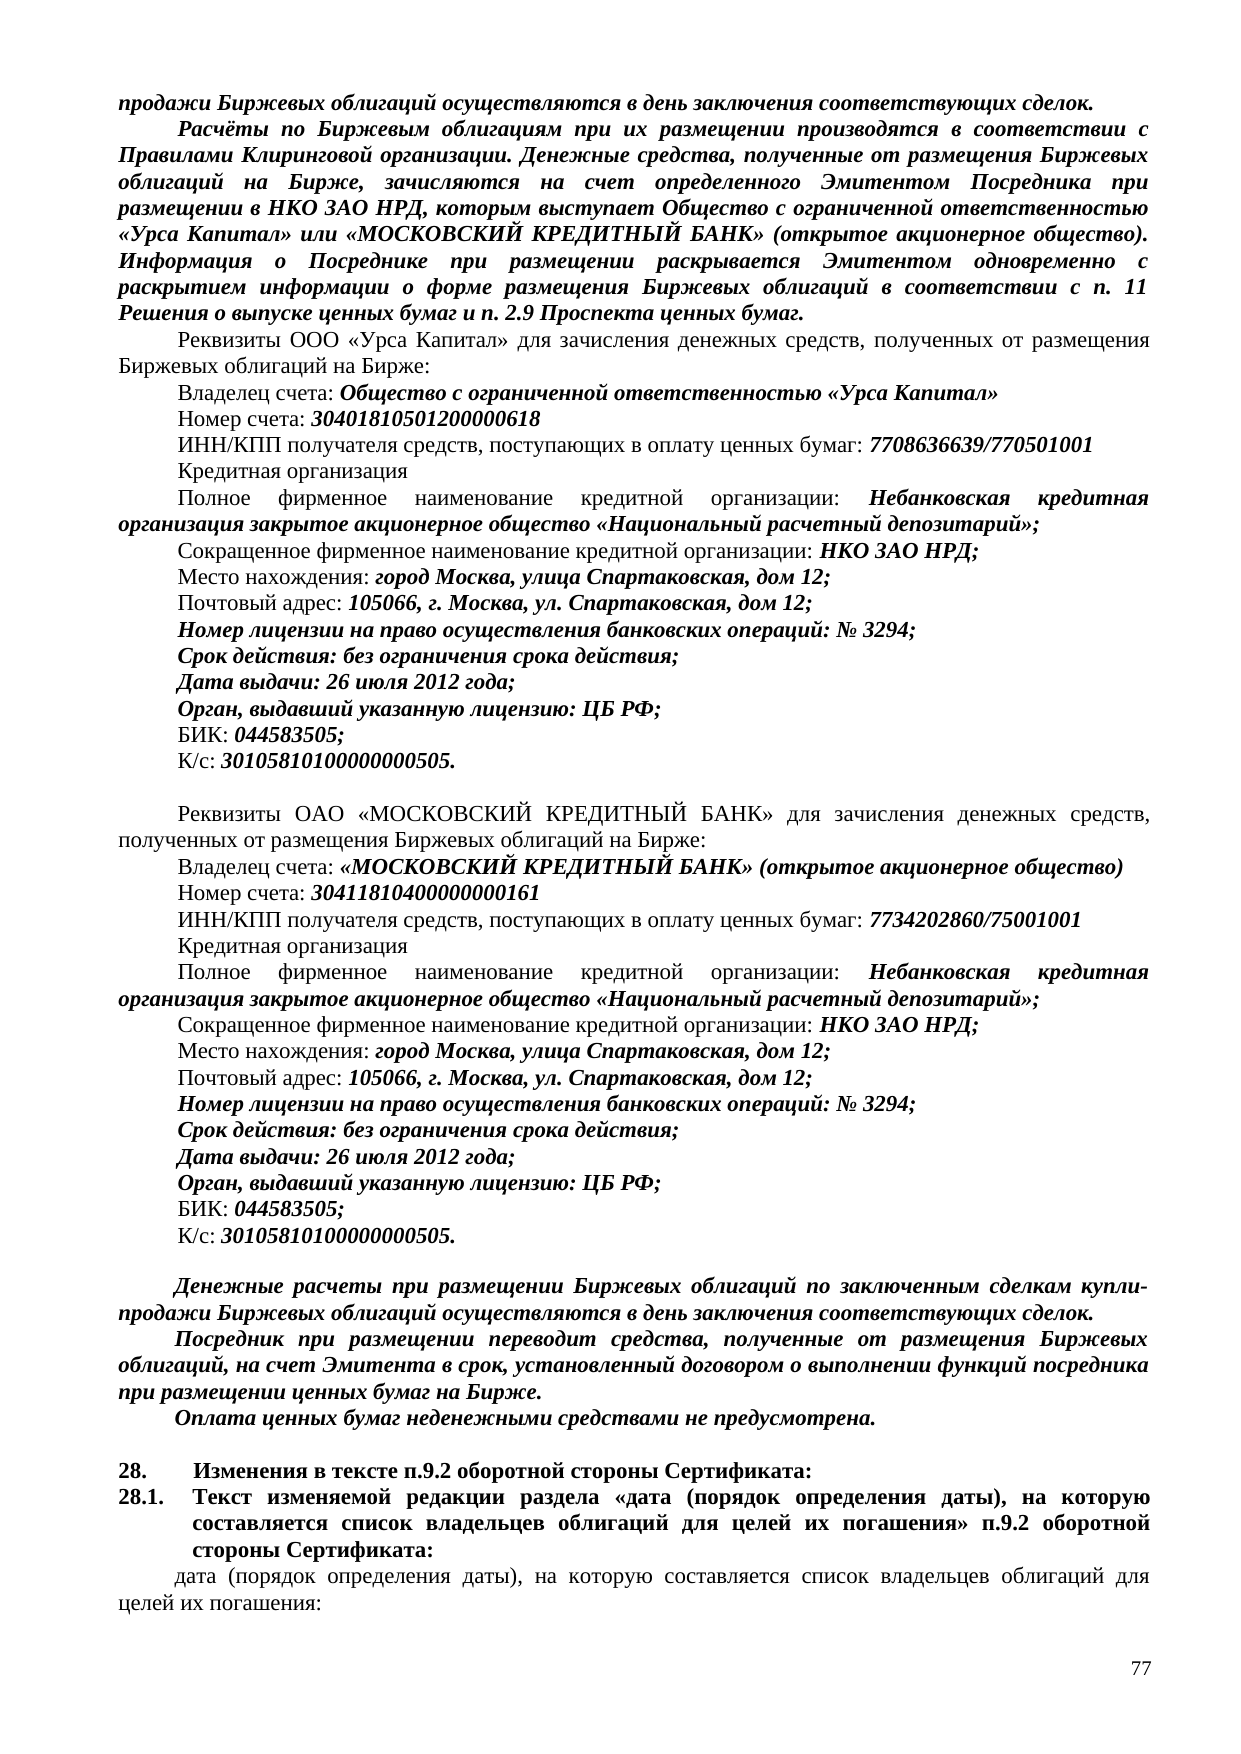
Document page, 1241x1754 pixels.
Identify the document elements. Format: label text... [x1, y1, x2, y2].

text Кредитная организация [118, 458, 1152, 484]
text Владелец счета: Общество с ограниченной ответственностью «Урса Капитал» [118, 378, 1152, 405]
text Денежные расчеты при размещении Биржевых облигаций по заключенным сделкам купли-продажи Биржевых облигаций осуществляются в день заключения соответствующих сделок. [118, 1272, 1152, 1325]
text Реквизиты ОАО «МОСКОВСКИЙ КРЕДИТНЫЙ БАНК» для зачисления денежных средств, полученных от размещения Биржевых облигаций на Бирже: [118, 800, 1152, 853]
list Текст изменяемой редакции раздела «дата (порядок определения даты), на которую составляется список владельцев облигаций для целей их погашения» п.9.2 оборотной стороны Сертификата: [118, 1483, 1152, 1562]
text ИНН/КПП получателя средств, поступающих в оплату ценных бумаг: 7734202860/75001001 [118, 906, 1152, 932]
text БИК: 044583505; [118, 1196, 1152, 1222]
text Номер счета: 30401810501200000618 [118, 405, 1152, 431]
text Дата выдачи: 26 июля 2012 года; [118, 1143, 1152, 1169]
text Номер лицензии на право осуществления банковских операций: № 3294; [118, 616, 1152, 642]
text Почтовый адрес: 105066, г. Москва, ул. Спартаковская, дом 12; [118, 589, 1152, 616]
text дата (порядок определения даты), на которую составляется список владельцев облигаций для целей их погашения: [118, 1562, 1152, 1615]
text Орган, выдавший указанную лицензию: ЦБ РФ; [118, 695, 1152, 721]
text Расчёты по Биржевым облигациям при их размещении производятся в соответствии с Правилами Клиринговой организации. Денежные средства, полученные от размещения Биржевых облигаций на Бирже, зачисляются на счет определенного Эмитентом Посредника при размещении в НКО ЗАО НРД, которым выступает Общество с ограниченной ответственностью «Урса Капитал» или «МОСКОВСКИЙ КРЕДИТНЫЙ БАНК» (открытое акционерное общество). Информация о Посреднике при размещении раскрывается Эмитентом одновременно с раскрытием информации о форме размещения Биржевых облигаций в соответствии с п. 11 Решения о выпуске ценных бумаг и п. 2.9 Проспекта ценных бумаг. [118, 115, 1152, 326]
text Владелец счета: «МОСКОВСКИЙ КРЕДИТНЫЙ БАНК» (открытое акционерное общество) [118, 853, 1152, 879]
text Срок действия: без ограничения срока действия; [118, 642, 1152, 668]
text Полное фирменное наименование кредитной организации: Небанковская кредитная организация закрытое акционерное общество «Национальный расчетный депозитарий»; [118, 484, 1152, 537]
text К/с: 30105810100000000505. [118, 1222, 1152, 1248]
text Почтовый адрес: 105066, г. Москва, ул. Спартаковская, дом 12; [118, 1064, 1152, 1090]
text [118, 89, 1152, 115]
list Изменения в тексте п.9.2 оборотной стороны Сертификата: [118, 1457, 1152, 1483]
text Сокращенное фирменное наименование кредитной организации: НКО ЗАО НРД; [118, 1011, 1152, 1037]
text Кредитная организация [118, 932, 1152, 958]
text Место нахождения: город Москва, улица Спартаковская, дом 12; [118, 1037, 1152, 1064]
text Посредник при размещении переводит средства, полученные от размещения Биржевых облигаций, на счет Эмитента в срок, установленный договором о выполнении функций посредника при размещении ценных бумаг на Бирже. [118, 1325, 1152, 1404]
text Срок действия: без ограничения срока действия; [118, 1116, 1152, 1143]
text БИК: 044583505; [118, 721, 1152, 747]
text Реквизиты ООО «Урса Капитал» для зачисления денежных средств, полученных от размещения Биржевых облигаций на Бирже: [118, 326, 1152, 378]
text Орган, выдавший указанную лицензию: ЦБ РФ; [118, 1169, 1152, 1196]
text Номер лицензии на право осуществления банковских операций: № 3294; [118, 1090, 1152, 1116]
text Место нахождения: город Москва, улица Спартаковская, дом 12; [118, 563, 1152, 589]
text Номер счета: 30411810400000000161 [118, 879, 1152, 906]
text Дата выдачи: 26 июля 2012 года; [118, 668, 1152, 695]
text К/с: 30105810100000000505. [118, 747, 1152, 774]
text Сокращенное фирменное наименование кредитной организации: НКО ЗАО НРД; [118, 537, 1152, 563]
text Оплата ценных бумаг неденежными средствами не предусмотрена. [118, 1404, 1152, 1430]
text Полное фирменное наименование кредитной организации: Небанковская кредитная организация закрытое акционерное общество «Национальный расчетный депозитарий»; [118, 958, 1152, 1011]
text ИНН/КПП получателя средств, поступающих в оплату ценных бумаг: 7708636639/770501001 [118, 431, 1152, 458]
